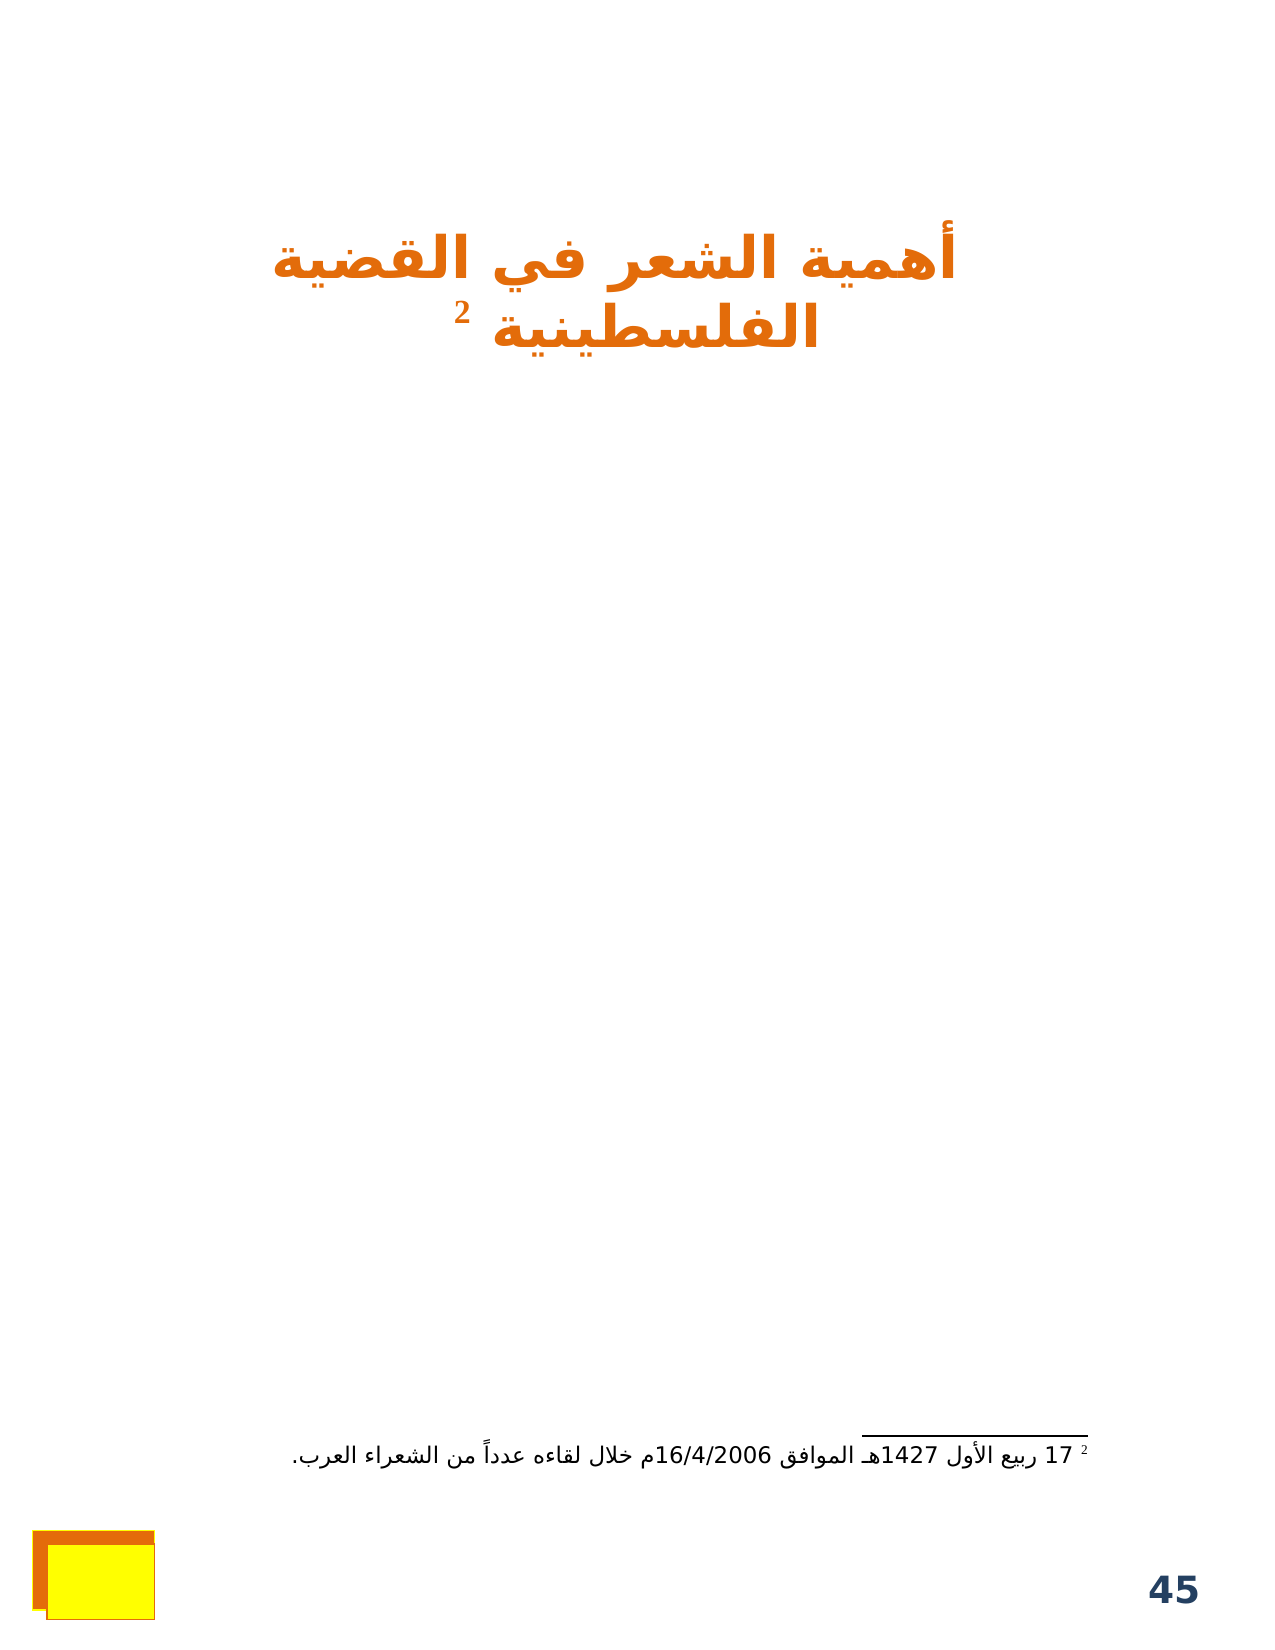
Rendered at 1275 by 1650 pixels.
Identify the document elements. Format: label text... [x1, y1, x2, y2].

text أهمية الشعر في القضية الفلسطينية [187, 224, 1087, 361]
